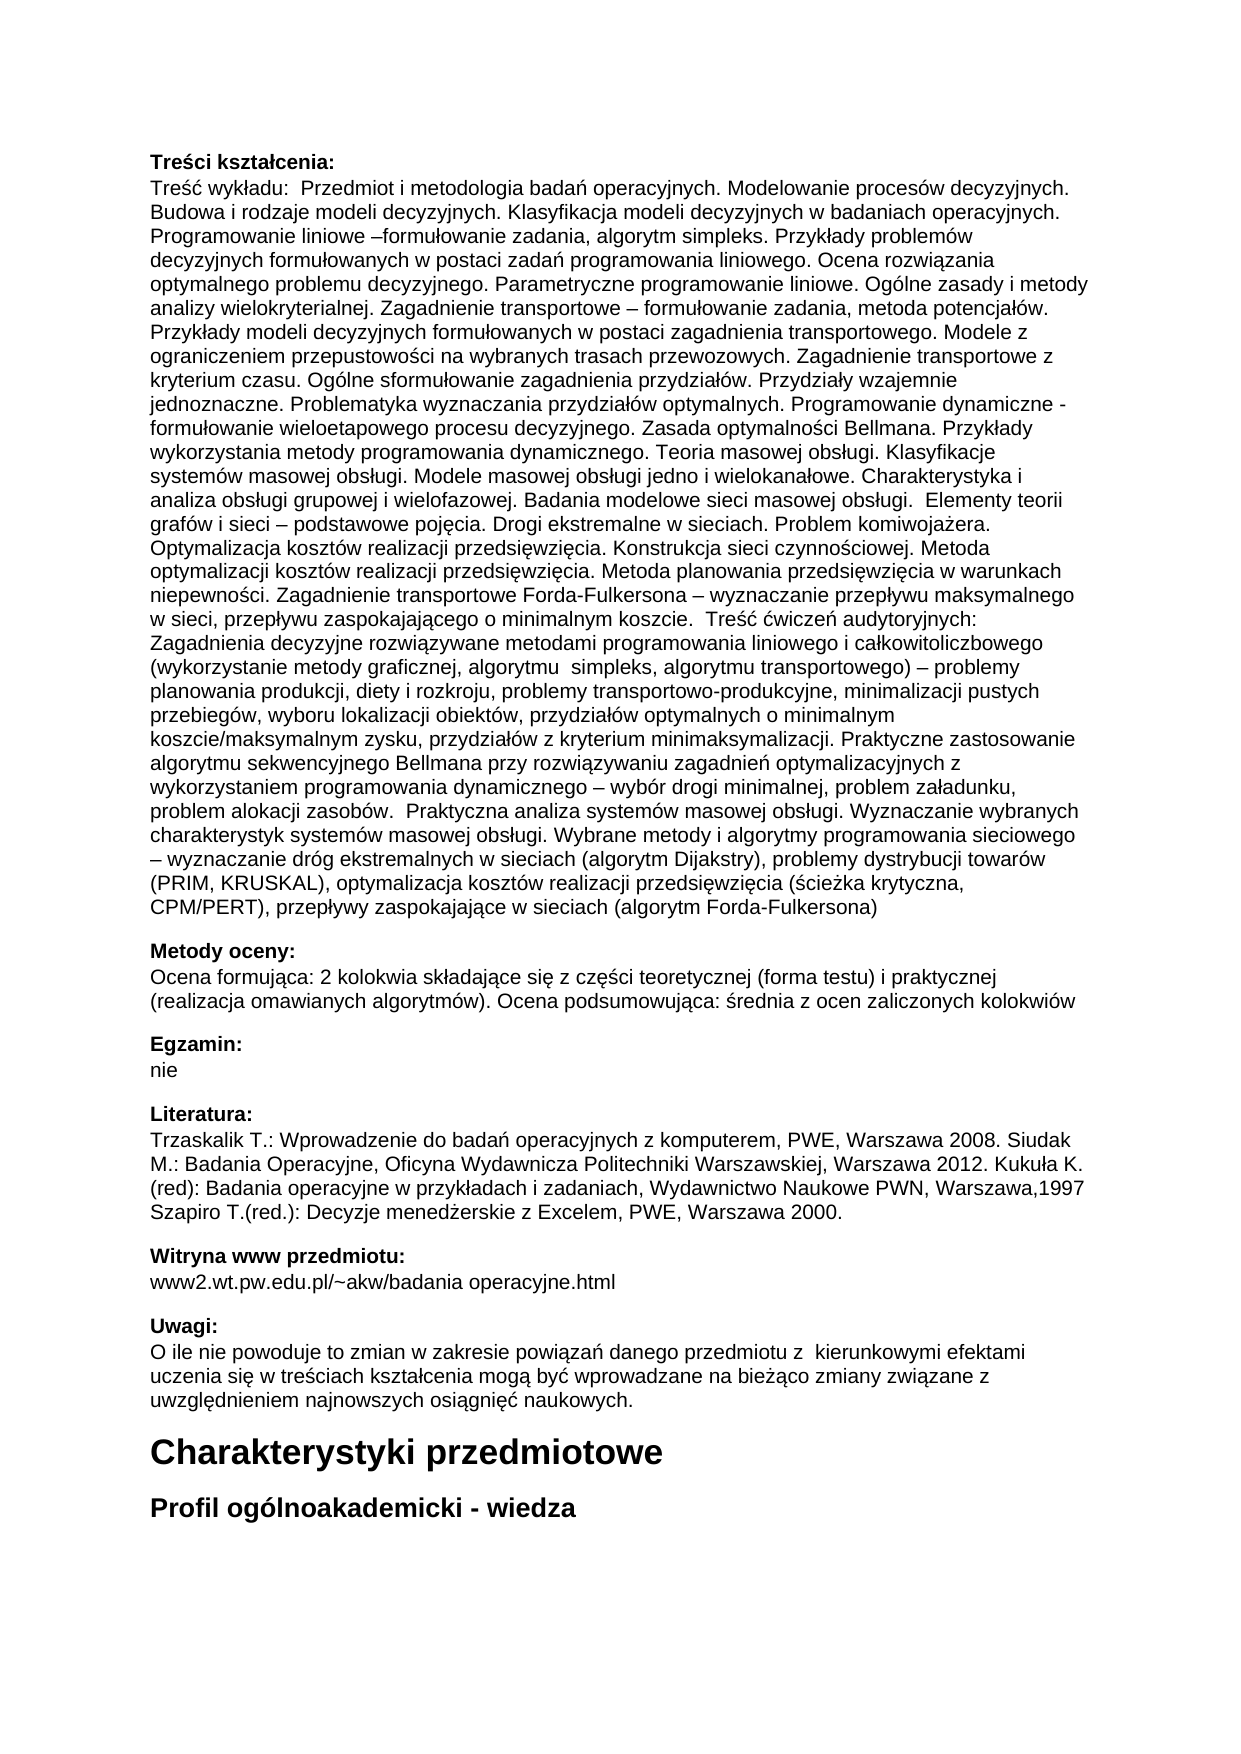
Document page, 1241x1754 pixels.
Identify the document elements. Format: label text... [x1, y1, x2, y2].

subtitle Charakterystyki przedmiotowe [150, 1431, 1090, 1472]
text Treść wykładu: Przedmiot i metodologia badań operacyjnych. Modelowanie procesów decyzyjnych. Budowa i rodzaje modeli decyzyjnych. Klasyfikacja modeli decyzyjnych w badaniach operacyjnych. Programowanie liniowe –formułowanie zadania, algorytm simpleks. Przykłady problemów decyzyjnych formułowanych w postaci zadań programowania liniowego. Ocena rozwiązania optymalnego problemu decyzyjnego. Parametryczne programowanie liniowe. Ogólne zasady i metody analizy wielokryterialnej. Zagadnienie transportowe – formułowanie zadania, metoda potencjałów. Przykłady modeli decyzyjnych formułowanych w postaci zagadnienia transportowego. Modele z ograniczeniem przepustowości na wybranych trasach przewozowych. Zagadnienie transportowe z kryterium czasu. Ogólne sformułowanie zagadnienia przydziałów. Przydziały wzajemnie jednoznaczne. Problematyka wyznaczania przydziałów optymalnych. Programowanie dynamiczne - formułowanie wieloetapowego procesu decyzyjnego. Zasada optymalności Bellmana. Przykłady wykorzystania metody programowania dynamicznego. Teoria masowej obsługi. Klasyfikacje systemów masowej obsługi. Modele masowej obsługi jedno i wielokanałowe. Charakterystyka i analiza obsługi grupowej i wielofazowej. Badania modelowe sieci masowej obsługi. Elementy teorii grafów i sieci – podstawowe pojęcia. Drogi ekstremalne w sieciach. Problem komiwojażera. Optymalizacja kosztów realizacji przedsięwzięcia. Konstrukcja sieci czynnościowej. Metoda optymalizacji kosztów realizacji przedsięwzięcia. Metoda planowania przedsięwzięcia w warunkach niepewności. Zagadnienie transportowe Forda-Fulkersona – wyznaczanie przepływu maksymalnego w sieci, przepływu zaspokajającego o minimalnym koszcie. Treść ćwiczeń audytoryjnych: Zagadnienia decyzyjne rozwiązywane metodami programowania liniowego i całkowitoliczbowego (wykorzystanie metody graficznej, algorytmu simpleks, algorytmu transportowego) – problemy planowania produkcji, diety i rozkroju, problemy transportowo-produkcyjne, minimalizacji pustych przebiegów, wyboru lokalizacji obiektów, przydziałów optymalnych o minimalnym koszcie/maksymalnym zysku, przydziałów z kryterium minimaksymalizacji. Praktyczne zastosowanie algorytmu sekwencyjnego Bellmana przy rozwiązywaniu zagadnień optymalizacyjnych z wykorzystaniem programowania dynamicznego – wybór drogi minimalnej, problem załadunku, problem alokacji zasobów. Praktyczna analiza systemów masowej obsługi. Wyznaczanie wybranych charakterystyk systemów masowej obsługi. Wybrane metody i algorytmy programowania sieciowego – wyznaczanie dróg ekstremalnych w sieciach (algorytm Dijakstry), problemy dystrybucji towarów (PRIM, KRUSKAL), optymalizacja kosztów realizacji przedsięwzięcia (ścieżka krytyczna, CPM/PERT), przepływy zaspokajające w sieciach (algorytm Forda-Fulkersona) [150, 176, 1090, 919]
text www2.wt.pw.edu.pl/~akw/badania operacyjne.html [150, 1270, 1090, 1294]
text Metody oceny: [150, 938, 1090, 962]
text Trzaskalik T.: Wprowadzenie do badań operacyjnych z komputerem, PWE, Warszawa 2008. Siudak M.: Badania Operacyjne, Oficyna Wydawnicza Politechniki Warszawskiej, Warszawa 2012. Kukuła K.(red): Badania operacyjne w przykładach i zadaniach, Wydawnictwo Naukowe PWN, Warszawa,1997 Szapiro T.(red.): Decyzje menedżerskie z Excelem, PWE, Warszawa 2000. [150, 1128, 1090, 1224]
text Treści kształcenia: [150, 150, 1090, 174]
text O ile nie powoduje to zmian w zakresie powiązań danego przedmiotu z kierunkowymi efektami uczenia się w treściach kształcenia mogą być wprowadzane na bieżąco zmiany związane z uwzględnieniem najnowszych osiągnięć naukowych. [150, 1339, 1090, 1411]
text Ocena formująca: 2 kolokwia składające się z części teoretycznej (forma testu) i praktycznej (realizacja omawianych algorytmów). Ocena podsumowująca: średnia z ocen zaliczonych kolokwiów [150, 964, 1090, 1012]
text Literatura: [150, 1102, 1090, 1126]
text Egzamin: [150, 1032, 1090, 1056]
text Uwagi: [150, 1313, 1090, 1337]
text nie [150, 1058, 1090, 1082]
subtitle Profil ogólnoakademicki - wiedza [150, 1492, 1090, 1523]
text Witryna www przedmiotu: [150, 1244, 1090, 1268]
